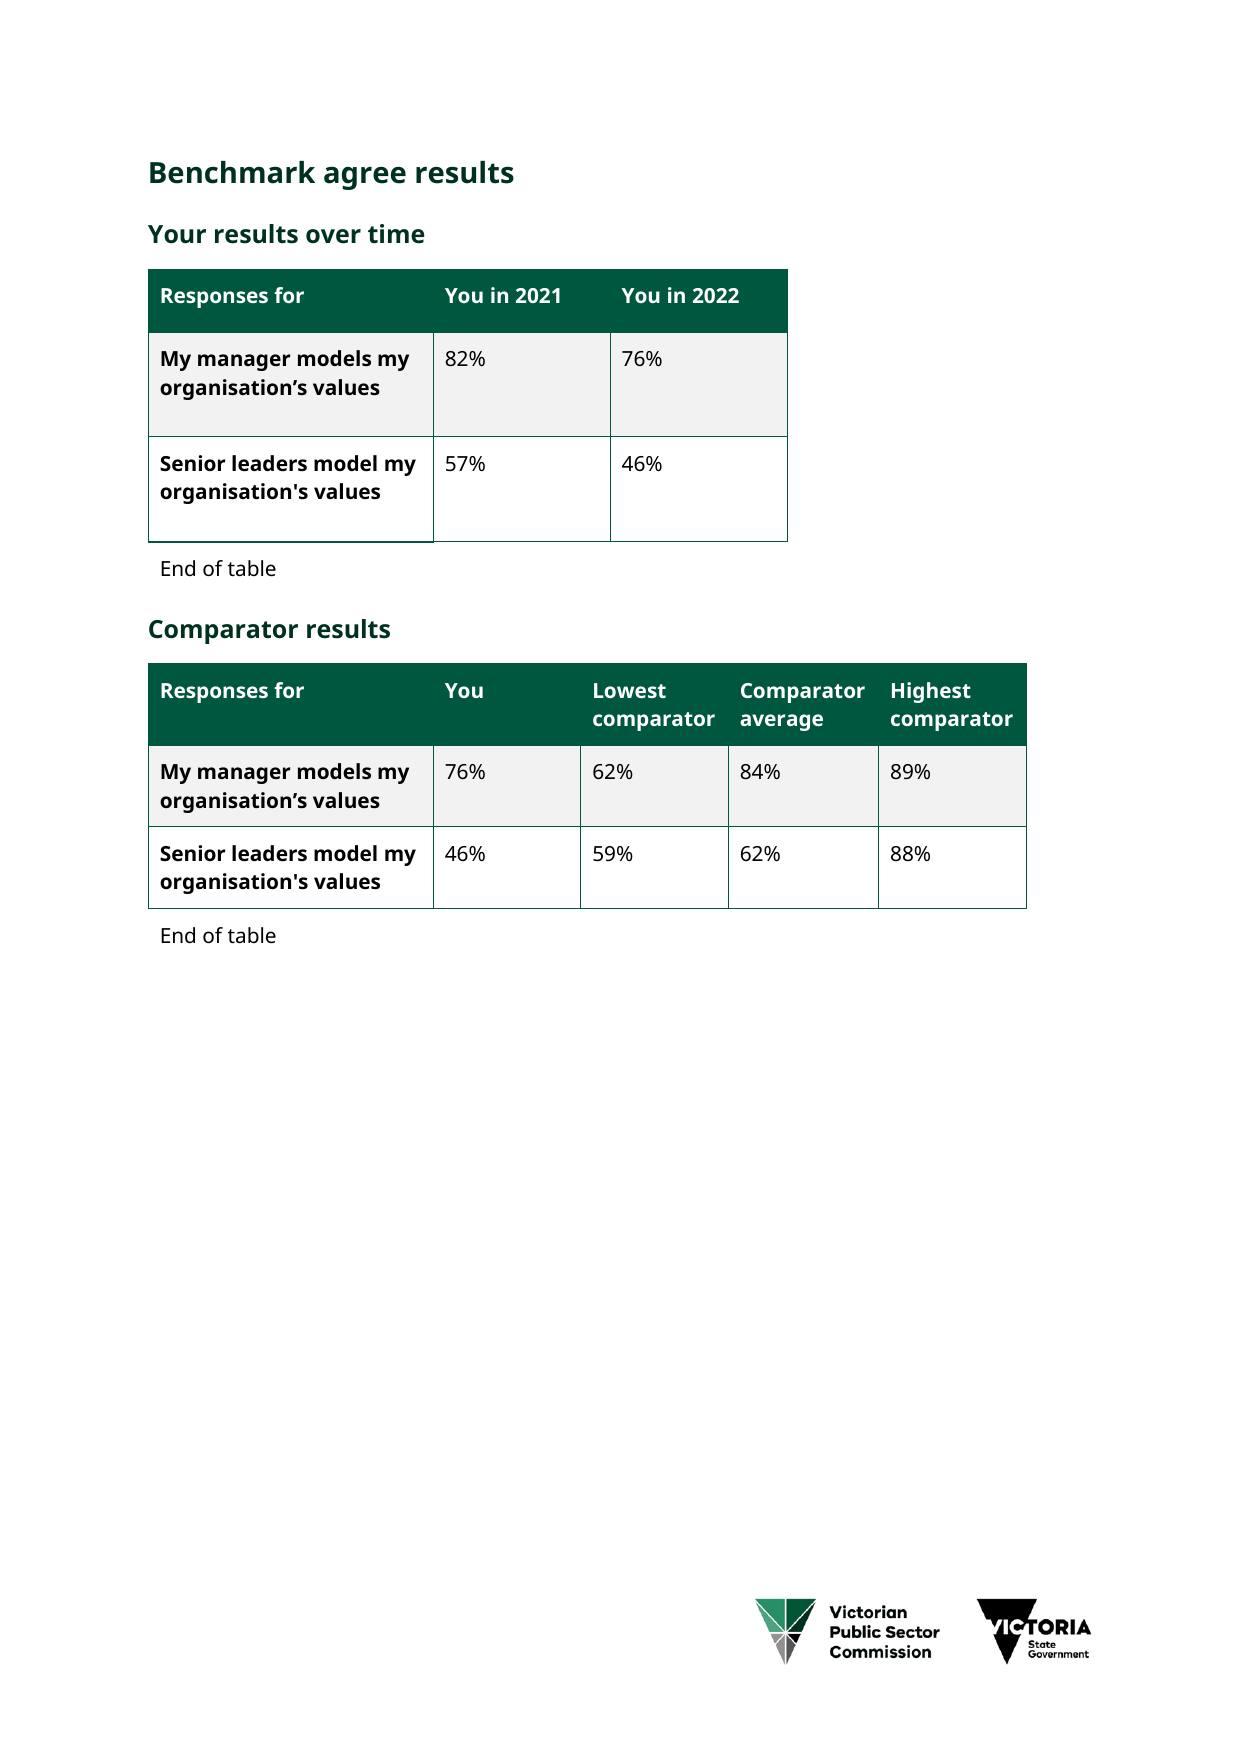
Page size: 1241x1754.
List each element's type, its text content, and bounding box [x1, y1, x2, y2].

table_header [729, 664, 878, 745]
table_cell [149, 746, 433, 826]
subtitle Benchmark agree results [148, 153, 1092, 192]
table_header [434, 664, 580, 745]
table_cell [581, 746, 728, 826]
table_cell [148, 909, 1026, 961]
picture [754, 1598, 1093, 1666]
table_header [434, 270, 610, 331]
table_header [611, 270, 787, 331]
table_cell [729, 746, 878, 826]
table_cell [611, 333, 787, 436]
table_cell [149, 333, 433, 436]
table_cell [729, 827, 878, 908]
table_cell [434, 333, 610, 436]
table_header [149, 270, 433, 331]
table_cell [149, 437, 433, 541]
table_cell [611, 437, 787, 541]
subtitle Comparator results [148, 612, 1092, 646]
subtitle Your results over time [148, 217, 1092, 251]
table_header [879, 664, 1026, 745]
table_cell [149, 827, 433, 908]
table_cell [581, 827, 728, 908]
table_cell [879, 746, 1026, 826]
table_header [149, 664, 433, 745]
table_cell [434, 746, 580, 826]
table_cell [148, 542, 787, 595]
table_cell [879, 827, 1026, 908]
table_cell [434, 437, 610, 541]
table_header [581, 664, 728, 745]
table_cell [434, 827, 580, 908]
